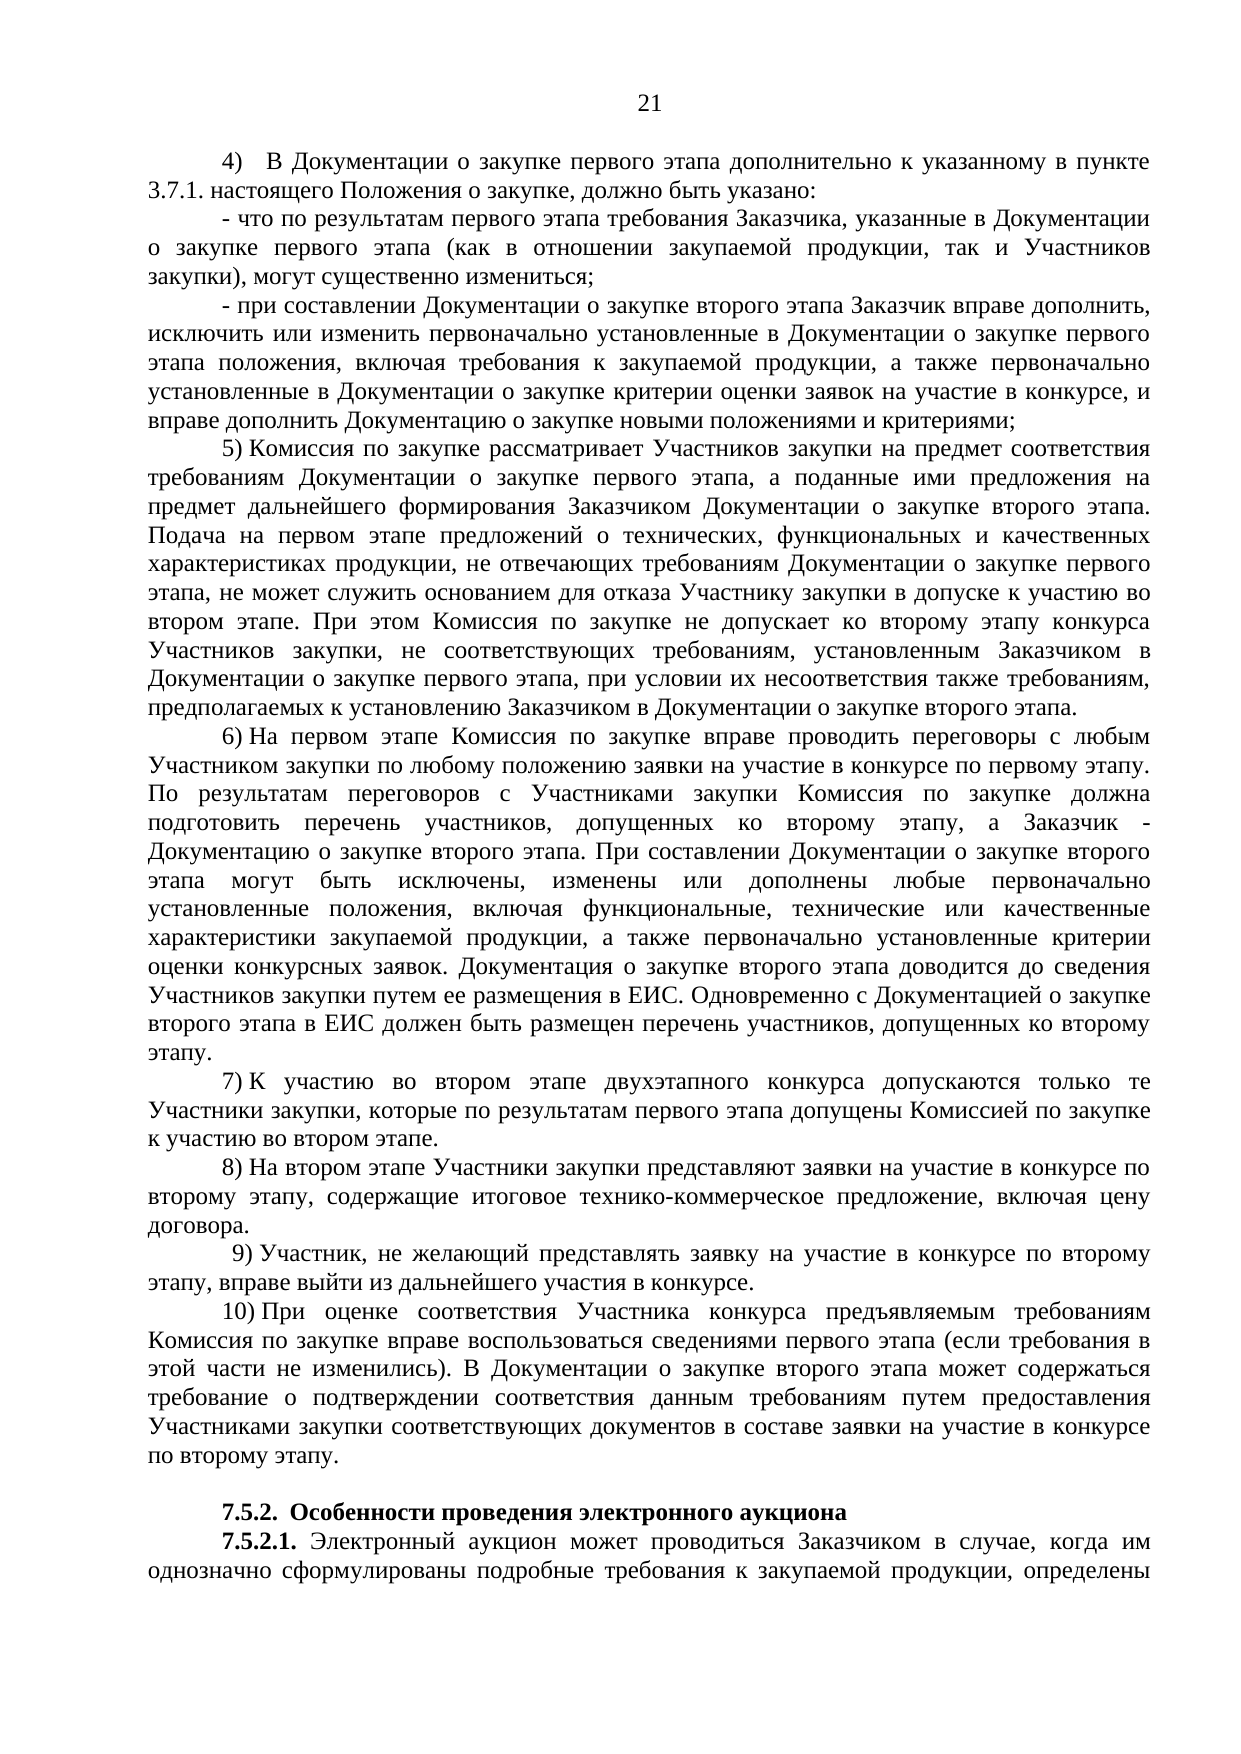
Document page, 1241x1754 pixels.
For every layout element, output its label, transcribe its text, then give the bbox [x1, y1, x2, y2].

text 6) На первом этапе Комиссия по закупке вправе проводить переговоры с любым Участником закупки по любому положению заявки на участие в конкурсе по первому этапу. По результатам переговоров с Участниками закупки Комиссия по закупке должна подготовить перечень участников, допущенных ко второму этапу, а Заказчик - Документацию о закупке второго этапа. При составлении Документации о закупке второго этапа могут быть исключены, изменены или дополнены любые первоначально установленные положения, включая функциональные, технические или качественные характеристики закупаемой продукции, а также первоначально установленные критерии оценки конкурсных заявок. Документация о закупке второго этапа доводится до сведения Участников закупки путем ее размещения в ЕИС. Одновременно с Документацией о закупке второго этапа в ЕИС должен быть размещен перечень участников, допущенных ко второму этапу. [148, 721, 1152, 1066]
text - при составлении Документации о закупке второго этапа Заказчик вправе дополнить, исключить или изменить первоначально установленные в Документации о закупке первого этапа положения, включая требования к закупаемой продукции, а также первоначально установленные в Документации о закупке критерии оценки заявок на участие в конкурсе, и вправе дополнить Документацию о закупке новыми положениями и критериями; [148, 290, 1152, 433]
text 7) К участию во втором этапе двухэтапного конкурса допускаются только те Участники закупки, которые по результатам первого этапа допущены Комиссией по закупке к участию во втором этапе. [148, 1066, 1152, 1152]
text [148, 1526, 1152, 1583]
subtitle 7.5.2. Особенности проведения электронного аукциона [148, 1497, 1152, 1526]
list В Документации о закупке первого этапа дополнительно к указанному в пункте 3.7.1. настоящего Положения о закупке, должно быть указано: [148, 146, 1152, 203]
text 8) На втором этапе Участники закупки представляют заявки на участие в конкурсе по второму этапу, содержащие итоговое технико-коммерческое предложение, включая цену договора. [148, 1152, 1152, 1238]
text 5) Комиссия по закупке рассматривает Участников закупки на предмет соответствия требованиям Документации о закупке первого этапа, а поданные ими предложения на предмет дальнейшего формирования Заказчиком Документации о закупке второго этапа. Подача на первом этапе предложений о технических, функциональных и качественных характеристиках продукции, не отвечающих требованиям Документации о закупке первого этапа, не может служить основанием для отказа Участнику закупки в допуске к участию во втором этапе. При этом Комиссия по закупке не допускает ко второму этапу конкурса Участников закупки, не соответствующих требованиям, установленным Заказчиком в Документации о закупке первого этапа, при условии их несоответствия также требованиям, предполагаемых к установлению Заказчиком в Документации о закупке второго этапа. [148, 433, 1152, 721]
text 10) При оценке соответствия Участника конкурса предъявляемым требованиям Комиссия по закупке вправе воспользоваться сведениями первого этапа (если требования в этой части не изменились). В Документации о закупке второго этапа может содержаться требование о подтверждении соответствия данным требованиям путем предоставления Участниками закупки соответствующих документов в составе заявки на участие в конкурсе по второму этапу. [148, 1296, 1152, 1468]
text 9) Участник, не желающий представлять заявку на участие в конкурсе по второму этапу, вправе выйти из дальнейшего участия в конкурсе. [148, 1238, 1152, 1296]
text - что по результатам первого этапа требования Заказчика, указанные в Документации о закупке первого этапа (как в отношении закупаемой продукции, так и Участников закупки), могут существенно измениться; [148, 203, 1152, 290]
